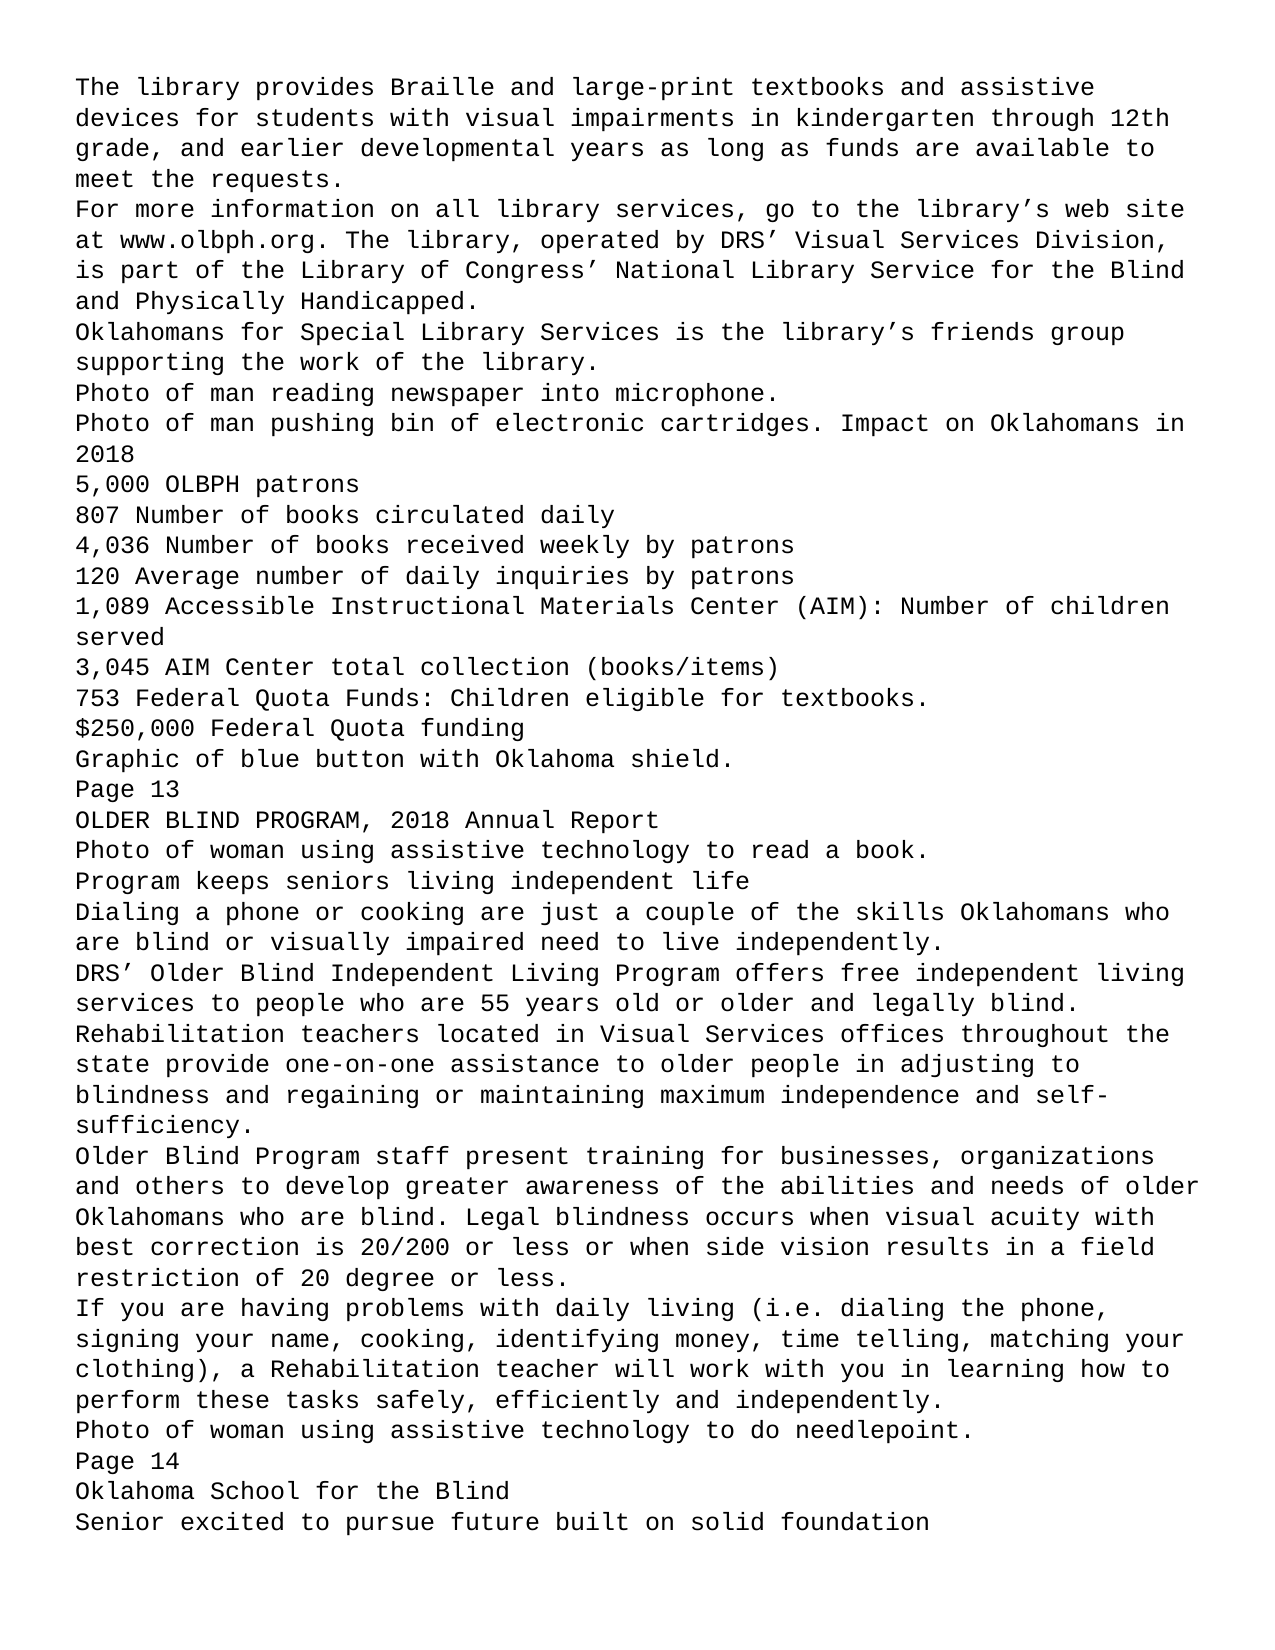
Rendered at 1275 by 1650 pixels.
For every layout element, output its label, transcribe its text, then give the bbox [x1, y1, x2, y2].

text 1,089 Accessible Instructional Materials Center (AIM): Number of children served [75, 594, 1200, 653]
text 753 Federal Quota Funds: Children eligible for textbooks. [75, 685, 1200, 714]
text For more information on all library services, go to the library’s web site at www.olbph.org. The library, operated by DRS’ Visual Services Division, is part of the Library of Congress’ National Library Service for the Blind and Physically Handicapped. [75, 197, 1200, 317]
text 3,045 AIM Center total collection (books/items) [75, 655, 1200, 683]
text Photo of woman using assistive technology to read a book. [75, 838, 1200, 866]
text Photo of man pushing bin of electronic cartridges. Impact on Oklahomans in 2018 [75, 411, 1200, 469]
text Program keeps seniors living independent life [75, 868, 1200, 897]
text Photo of woman using assistive technology to do needlepoint. [75, 1418, 1200, 1446]
text Photo of man reading newspaper into microphone. [75, 380, 1200, 408]
text Graphic of blue button with Oklahoma shield. [75, 746, 1200, 775]
text 5,000 OLBPH patrons [75, 472, 1200, 500]
text Page 13 [75, 777, 1200, 805]
text If you are having problems with daily living (i.e. dialing the phone, signing your name, cooking, identifying money, time telling, matching your clothing), a Rehabilitation teacher will work with you in learning how to perform these tasks safely, efficiently and independently. [75, 1296, 1200, 1416]
text 120 Average number of daily inquiries by patrons [75, 563, 1200, 592]
text Rehabilitation teachers located in Visual Services offices throughout the state provide one-on-one assistance to older people in adjusting to blindness and regaining or maintaining maximum independence and self-sufficiency. [75, 1021, 1200, 1141]
text Page 14 [75, 1448, 1200, 1477]
text Older Blind Program staff present training for businesses, organizations and others to develop greater awareness of the abilities and needs of older Oklahomans who are blind. Legal blindness occurs when visual acuity with best correction is 20/200 or less or when side vision results in a field restriction of 20 degree or less. [75, 1143, 1200, 1294]
text $250,000 Federal Quota funding [75, 716, 1200, 744]
text Dialing a phone or cooking are just a couple of the skills Oklahomans who are blind or visually impaired need to live independently. [75, 899, 1200, 958]
text The library provides Braille and large-print textbooks and assistive devices for students with visual impairments in kindergarten through 12th grade, and earlier developmental years as long as funds are available to meet the requests. [75, 75, 1200, 195]
text Oklahoma School for the Blind [75, 1479, 1200, 1507]
text 807 Number of books circulated daily [75, 502, 1200, 531]
text OLDER BLIND PROGRAM, 2018 Annual Report [75, 807, 1200, 836]
text DRS’ Older Blind Independent Living Program offers free independent living services to people who are 55 years old or older and legally blind. [75, 960, 1200, 1019]
text Oklahomans for Special Library Services is the library’s friends group supporting the work of the library. [75, 319, 1200, 378]
text Senior excited to pursue future built on solid foundation [75, 1509, 1200, 1538]
text 4,036 Number of books received weekly by patrons [75, 533, 1200, 561]
